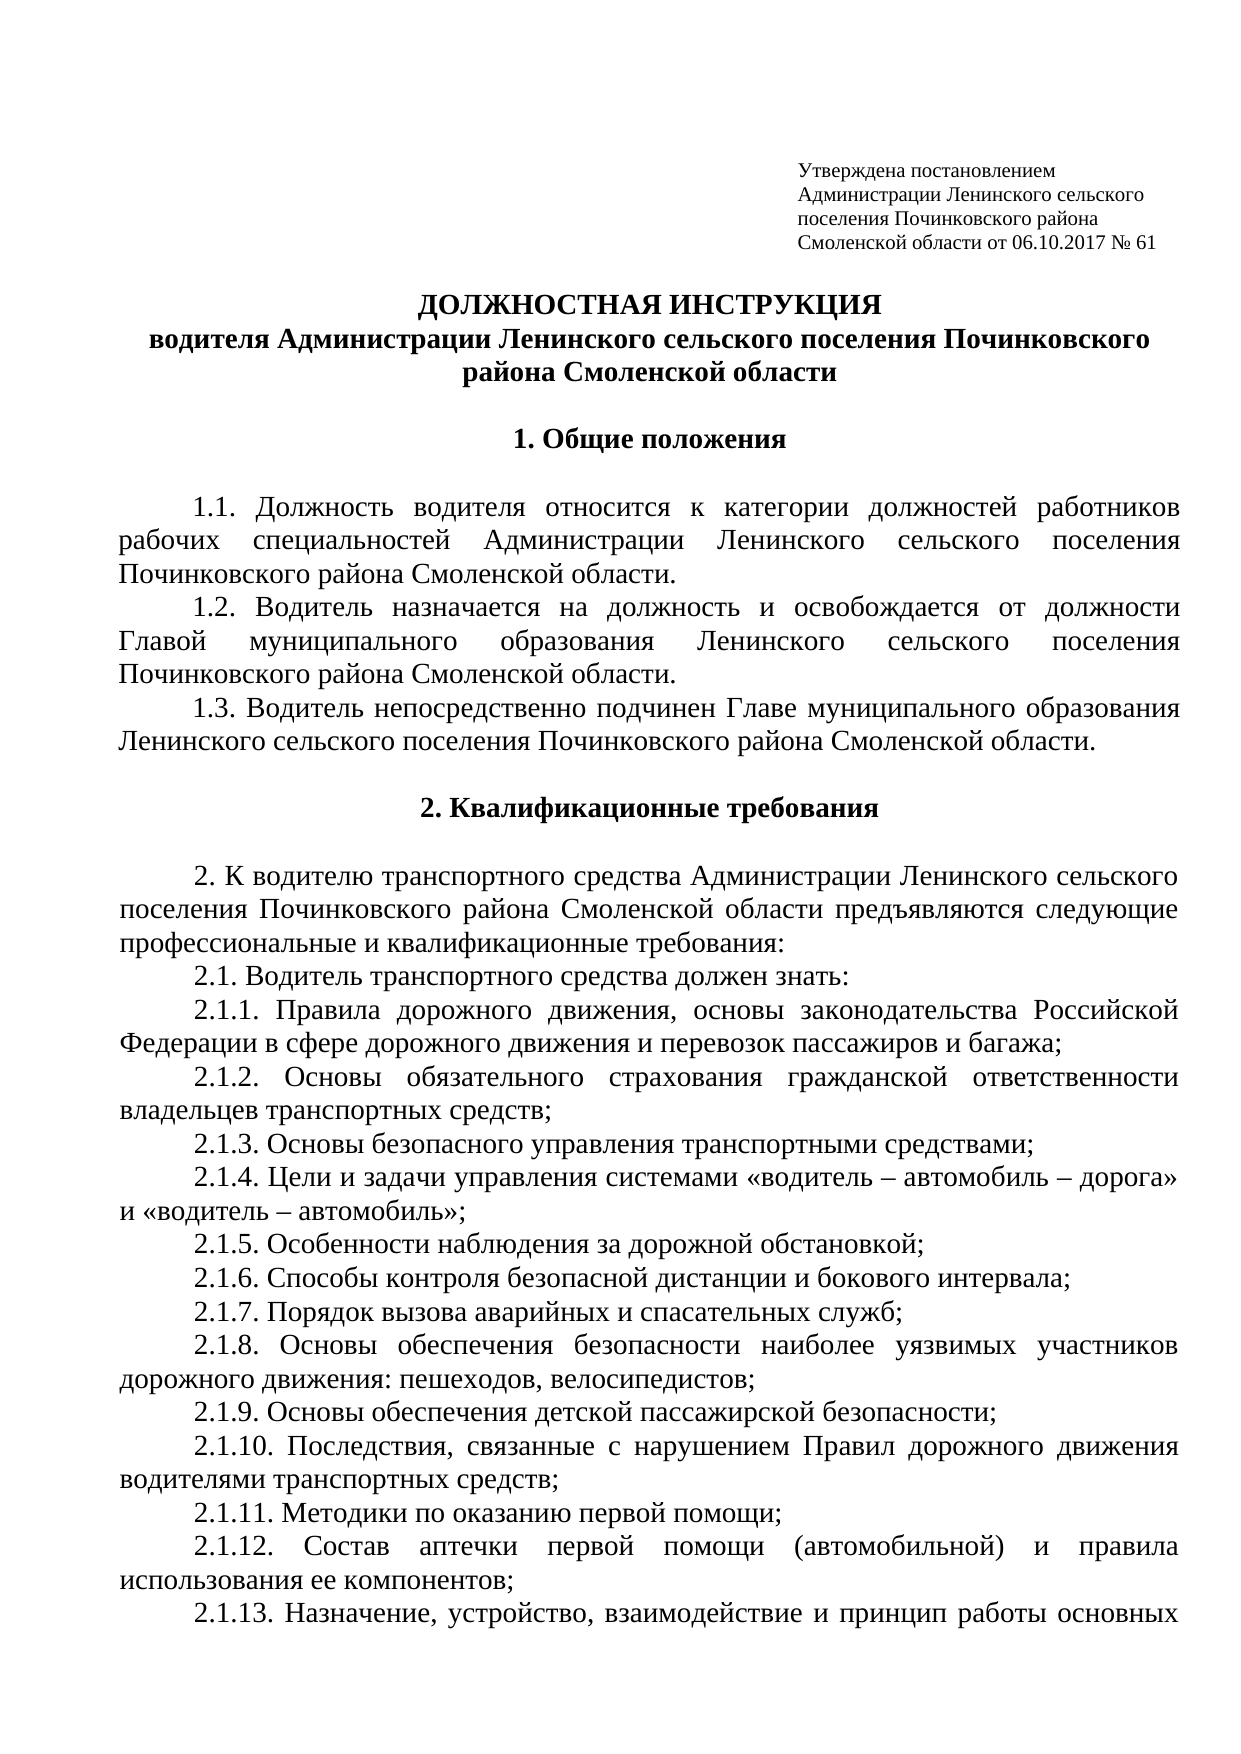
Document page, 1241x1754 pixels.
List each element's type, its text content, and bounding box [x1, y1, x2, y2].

text 1.3. Водитель непосредственно подчинен Главе муниципального образования Ленинского сельского поселения Починковского района Смоленской области. [118, 690, 1181, 757]
text 1.2. Водитель назначается на должность и освобождается от должности Главой муниципального образования Ленинского сельского поселения Починковского района Смоленской области. [118, 589, 1181, 690]
text 2.1.9. Основы обеспечения детской пассажирской безопасности; [119, 1394, 1179, 1428]
text 2.1.1. Правила дорожного движения, основы законодательства Российской Федерации в сфере дорожного движения и перевозок пассажиров и багажа; [119, 992, 1179, 1059]
text ДОЛЖНОСТНАЯ ИНСТРУКЦИЯ [118, 287, 1181, 321]
text 2.1.10. Последствия, связанные с нарушением Правил дорожного движения водителями транспортных средств; [119, 1428, 1179, 1495]
text 2.1.3. Основы безопасного управления транспортными средствами; [119, 1126, 1179, 1159]
text 1. Общие положения [118, 422, 1181, 455]
text 2.1. Водитель транспортного средства должен знать: [119, 958, 1179, 992]
text 2. К водителю транспортного средства Администрации Ленинского сельского поселения Починковского района Смоленской области предъявляются следующие профессиональные и квалификационные требования: [119, 858, 1179, 958]
text 1.1. Должность водителя относится к категории должностей работников рабочих специальностей Администрации Ленинского сельского поселения Починковского района Смоленской области. [118, 489, 1181, 589]
text 2.1.8. Основы обеспечения безопасности наиболее уязвимых участников дорожного движения: пешеходов, велосипедистов; [119, 1327, 1179, 1394]
text 2.1.2. Основы обязательного страхования гражданской ответственности владельцев транспортных средств; [119, 1059, 1179, 1126]
text 2.1.11. Методики по оказанию первой помощи; [119, 1495, 1179, 1528]
text 2.1.7. Порядок вызова аварийных и спасательных служб; [119, 1294, 1179, 1327]
text 2.1.6. Способы контроля безопасной дистанции и бокового интервала; [119, 1260, 1179, 1294]
text 2.1.12. Состав аптечки первой помощи (автомобильной) и правила использования ее компонентов; [119, 1528, 1179, 1596]
text 2.1.4. Цели и задачи управления системами «водитель – автомобиль – дорога» и «водитель – автомобиль»; [119, 1159, 1179, 1227]
text 2. Квалификационные требования [118, 791, 1181, 824]
text водителя Администрации Ленинского сельского поселения Починковского района Смоленской области [118, 321, 1181, 388]
text 2.1.5. Особенности наблюдения за дорожной обстановкой; [119, 1227, 1179, 1260]
text Утверждена постановлением Администрации Ленинского сельского поселения Починковского района Смоленской области от 06.10.2017 № 61 [797, 158, 1181, 254]
